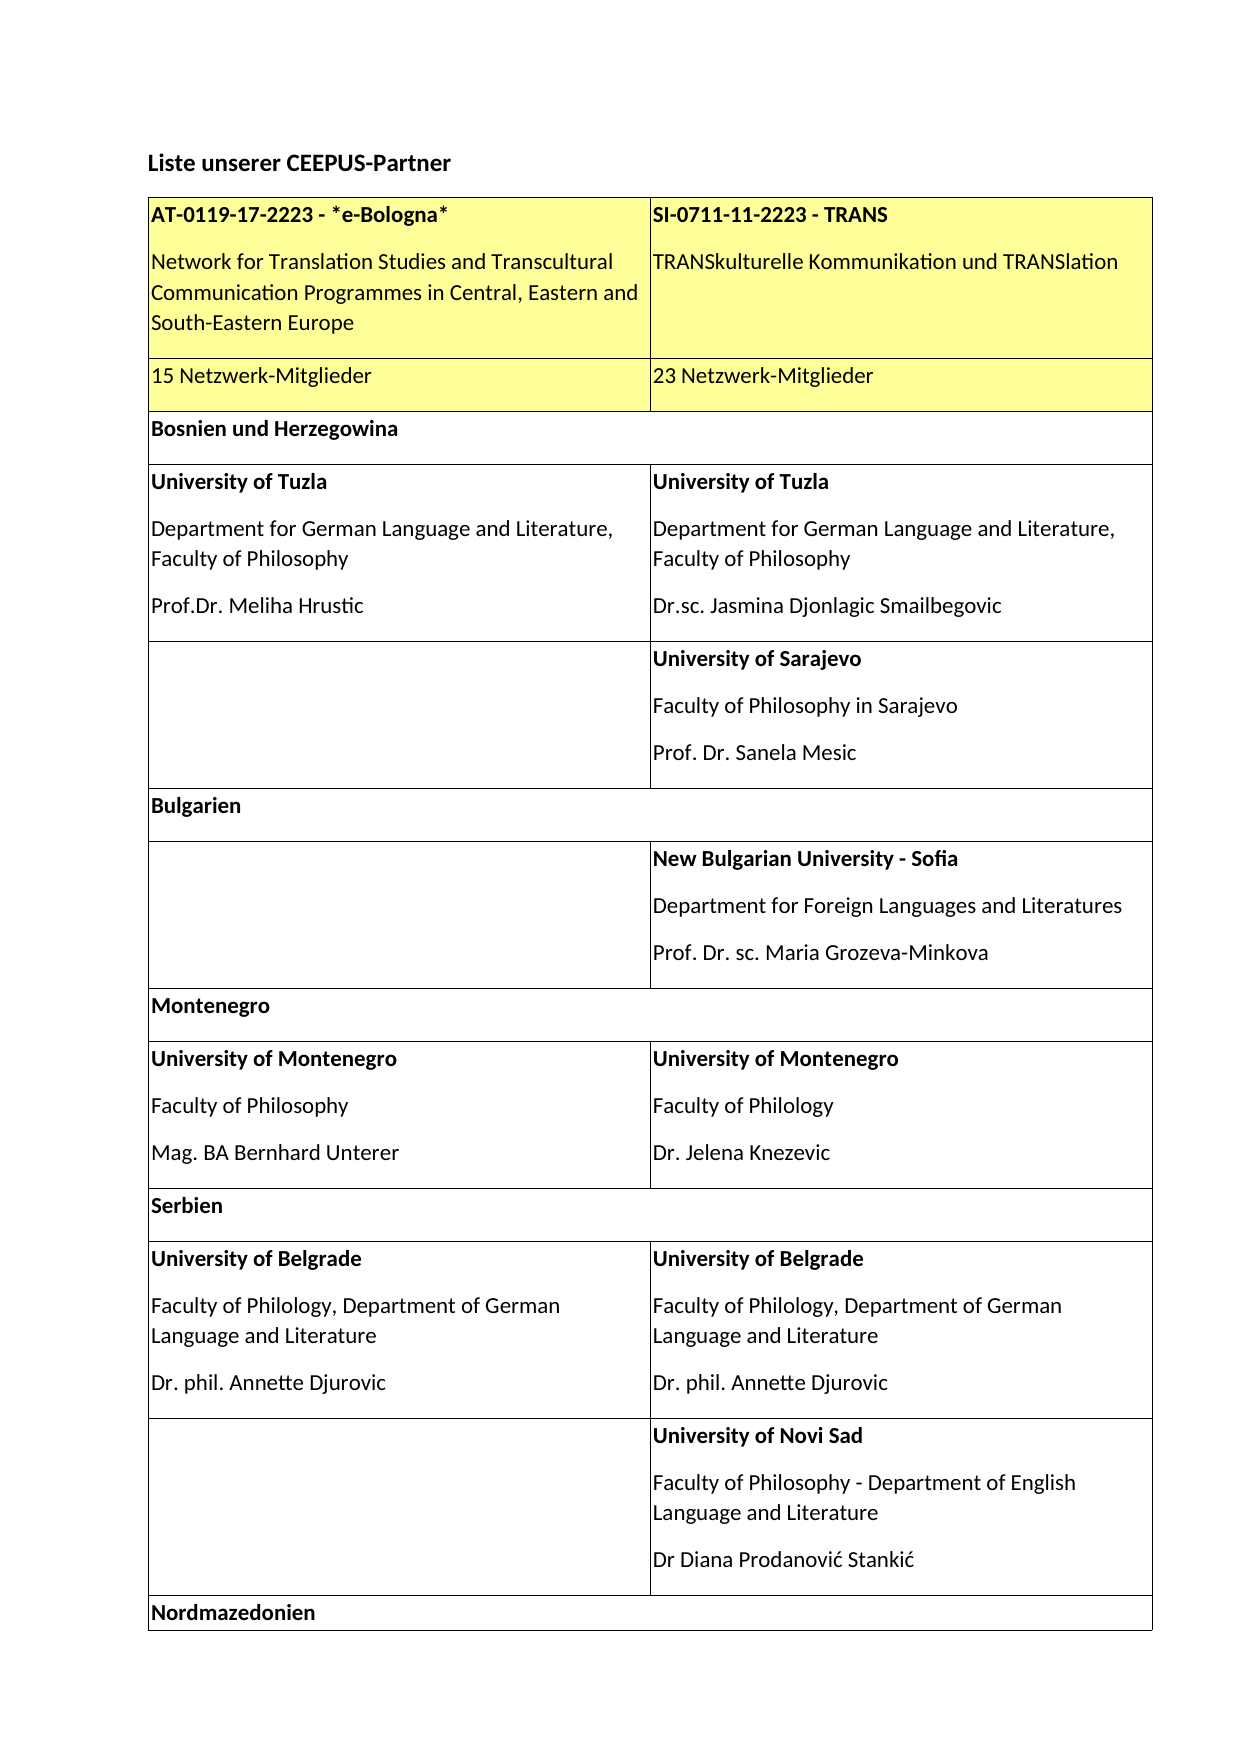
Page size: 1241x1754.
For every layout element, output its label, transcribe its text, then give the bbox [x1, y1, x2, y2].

text Liste unserer CEEPUS-Partner [148, 148, 1093, 178]
table_cell Bulgarien [149, 789, 1152, 841]
table_cell [149, 642, 650, 788]
table_cell University of Montenegro Faculty of Philology Dr. Jelena Knezevic [651, 1042, 1152, 1188]
table_cell 15 Netzwerk-Mitglieder [149, 359, 650, 411]
table_header AT-0119-17-2223 - *e-Bologna* Network for Translation Studies and Transcultural Communication Programmes in Central, Eastern and South-Eastern Europe [149, 198, 650, 358]
table_cell Nordmazedonien [149, 1596, 1152, 1629]
table_cell 23 Netzwerk-Mitglieder [651, 359, 1152, 411]
table_cell Bosnien und Herzegowina [149, 412, 1152, 464]
table_cell University of Novi Sad Faculty of Philosophy - Department of English Language and Literature Dr Diana Prodanović Stankić [651, 1419, 1152, 1595]
table_cell New Bulgarian University - Sofia Department for Foreign Languages and Literatures Prof. Dr. sc. Maria Grozeva-Minkova [651, 842, 1152, 988]
table_cell Montenegro [149, 989, 1152, 1041]
table_cell University of Tuzla Department for German Language and Literature, Faculty of Philosophy Prof.Dr. Meliha Hrustic [149, 465, 650, 641]
table_cell University of Sarajevo Faculty of Philosophy in Sarajevo Prof. Dr. Sanela Mesic [651, 642, 1152, 788]
table_cell University of Montenegro Faculty of Philosophy Mag. BA Bernhard Unterer [149, 1042, 650, 1188]
table_cell Serbien [149, 1189, 1152, 1241]
table_cell University of Belgrade Faculty of Philology, Department of German Language and Literature Dr. phil. Annette Djurovic [651, 1242, 1152, 1418]
table_cell [149, 1419, 650, 1595]
table_cell University of Tuzla Department for German Language and Literature, Faculty of Philosophy Dr.sc. Jasmina Djonlagic Smailbegovic [651, 465, 1152, 641]
table_header SI-0711-11-2223 - TRANS TRANSkulturelle Kommunikation und TRANSlation [651, 198, 1152, 358]
table_cell University of Belgrade Faculty of Philology, Department of German Language and Literature Dr. phil. Annette Djurovic [149, 1242, 650, 1418]
table_cell [149, 842, 650, 988]
